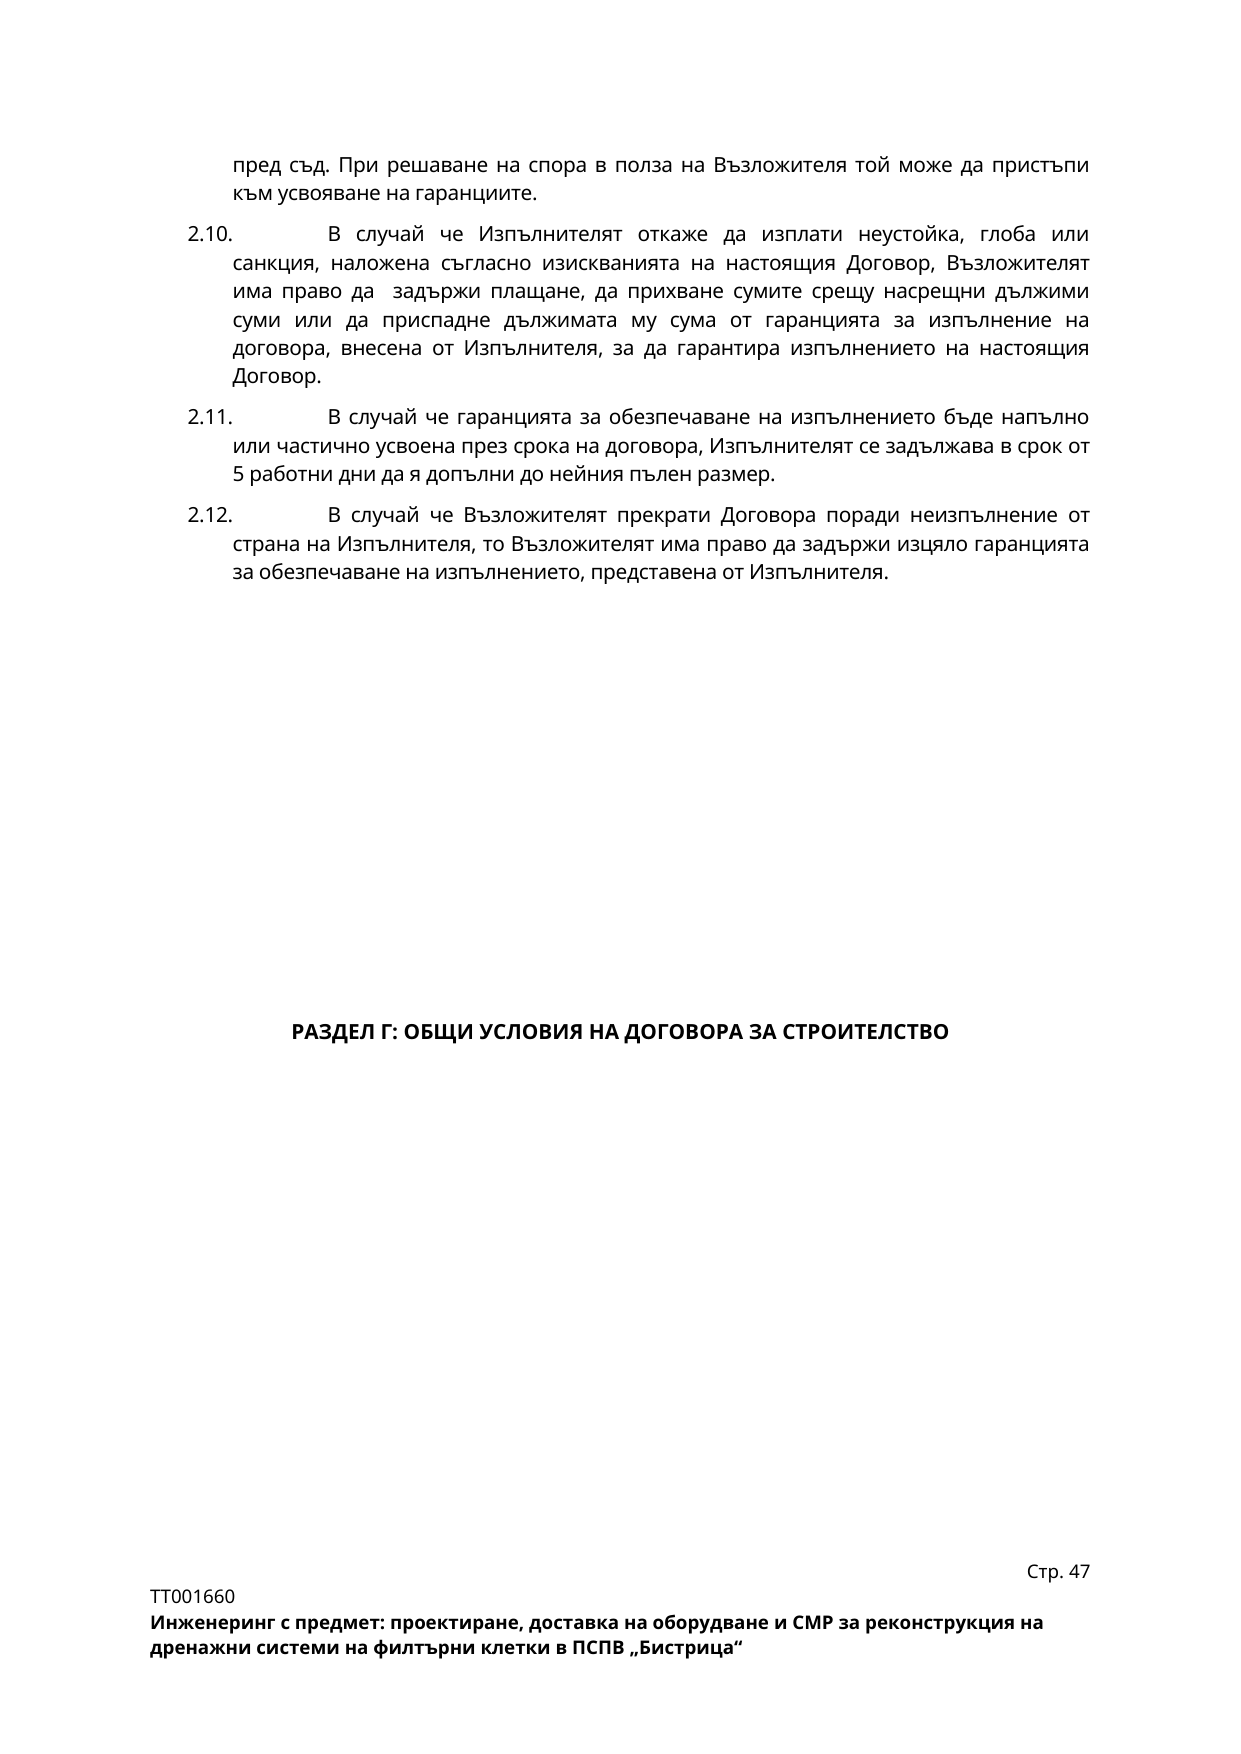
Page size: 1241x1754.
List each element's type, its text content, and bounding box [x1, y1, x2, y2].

list В случай че Възложителят прекрати Договора поради неизпълнение от страна на Изпълнителя, то Възложителят има право да задържи изцяло гаранцията за обезпечаване на изпълнението, представена от Изпълнителя. [187, 500, 1090, 586]
list В случай че гаранцията за обезпечаване на изпълнението бъде напълно или частично усвоена през срока на договора, Изпълнителят се задължава в срок от 5 работни дни да я допълни до нейния пълен размер. [187, 402, 1090, 488]
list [187, 150, 1090, 207]
text РАЗДЕЛ Г: ОБЩИ УСЛОВИЯ НА ДОГОВОРА ЗА СТРОИТЕЛСТВО [150, 1017, 1090, 1046]
list В случай че Изпълнителят откаже да изплати неустойка, глоба или санкция, наложена съгласно изискванията на настоящия Договор, Възложителят има право да задържи плащане, да прихване сумите срещу насрещни дължими суми или да приспадне дължимата му сума от гаранцията за изпълнение на договора, внесена от Изпълнителя, за да гарантира изпълнението на настоящия Договор. [187, 219, 1090, 390]
